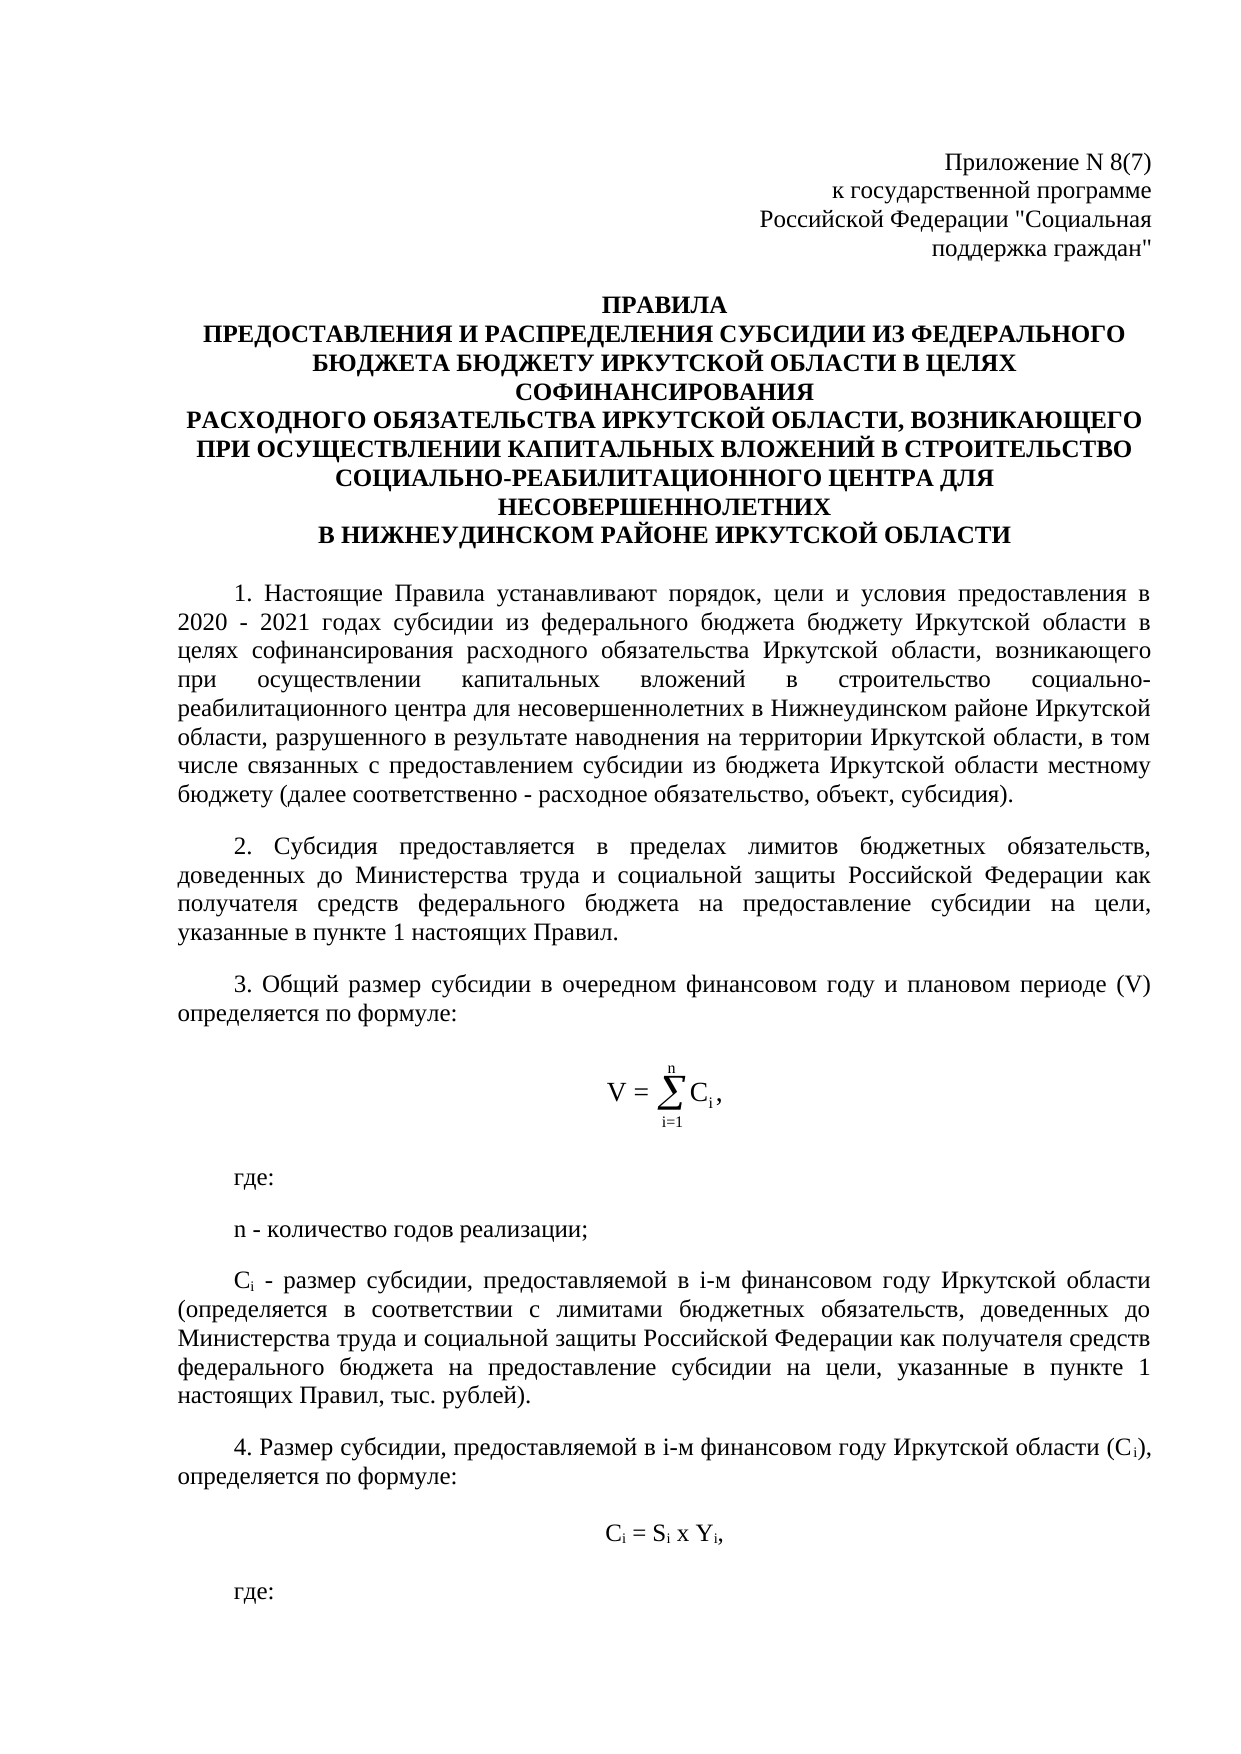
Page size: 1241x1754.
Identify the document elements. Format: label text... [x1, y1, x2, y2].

title РАСХОДНОГО ОБЯЗАТЕЛЬСТВА ИРКУТСКОЙ ОБЛАСТИ, ВОЗНИКАЮЩЕГО [177, 406, 1152, 434]
title ПРАВИЛА [177, 291, 1152, 319]
text 3. Общий размер субсидии в очередном финансовом году и плановом периоде (V) определяется по формуле: [177, 969, 1152, 1026]
text Российской Федерации "Социальная [177, 204, 1152, 233]
text где: [177, 1576, 1152, 1604]
text Ci = Si x Yi, [177, 1518, 1152, 1547]
text Приложение N 8(7) [177, 147, 1152, 176]
text Ci - размер субсидии, предоставляемой в i-м финансовом году Иркутской области (определяется в соответствии с лимитами бюджетных обязательств, доведенных до Министерства труда и социальной защиты Российской Федерации как получателя средств федерального бюджета на предоставление субсидии на цели, указанные в пункте 1 настоящих Правил, тыс. рублей). [177, 1265, 1152, 1409]
title В НИЖНЕУДИНСКОМ РАЙОНЕ ИРКУТСКОЙ ОБЛАСТИ [177, 521, 1152, 549]
title БЮДЖЕТА БЮДЖЕТУ ИРКУТСКОЙ ОБЛАСТИ В ЦЕЛЯХ СОФИНАНСИРОВАНИЯ [177, 348, 1152, 406]
text 2. Субсидия предоставляется в пределах лимитов бюджетных обязательств, доведенных до Министерства труда и социальной защиты Российской Федерации как получателя средств федерального бюджета на предоставление субсидии на цели, указанные в пункте 1 настоящих Правил. [177, 831, 1152, 946]
text поддержка граждан" [177, 233, 1152, 262]
text 4. Размер субсидии, предоставляемой в i-м финансовом году Иркутской области (Ci), определяется по формуле: [177, 1432, 1152, 1489]
text где: [177, 1162, 1152, 1191]
title ПРЕДОСТАВЛЕНИЯ И РАСПРЕДЕЛЕНИЯ СУБСИДИИ ИЗ ФЕДЕРАЛЬНОГО [177, 319, 1152, 348]
title СОЦИАЛЬНО-РЕАБИЛИТАЦИОННОГО ЦЕНТРА ДЛЯ НЕСОВЕРШЕННОЛЕТНИХ [177, 463, 1152, 521]
text n - количество годов реализации; [177, 1214, 1152, 1242]
text 1. Настоящие Правила устанавливают порядок, цели и условия предоставления в 2020 - 2021 годах субсидии из федерального бюджета бюджету Иркутской области в целях софинансирования расходного обязательства Иркутской области, возникающего при осуществлении капитальных вложений в строительство социально-реабилитационного центра для несовершеннолетних в Нижнеудинском районе Иркутской области, разрушенного в результате наводнения на территории Иркутской области, в том числе связанных с предоставлением субсидии из бюджета Иркутской области местному бюджету (далее соответственно - расходное обязательство, объект, субсидия). [177, 578, 1152, 808]
title ПРИ ОСУЩЕСТВЛЕНИИ КАПИТАЛЬНЫХ ВЛОЖЕНИЙ В СТРОИТЕЛЬСТВО [177, 434, 1152, 463]
text к государственной программе [177, 176, 1152, 204]
